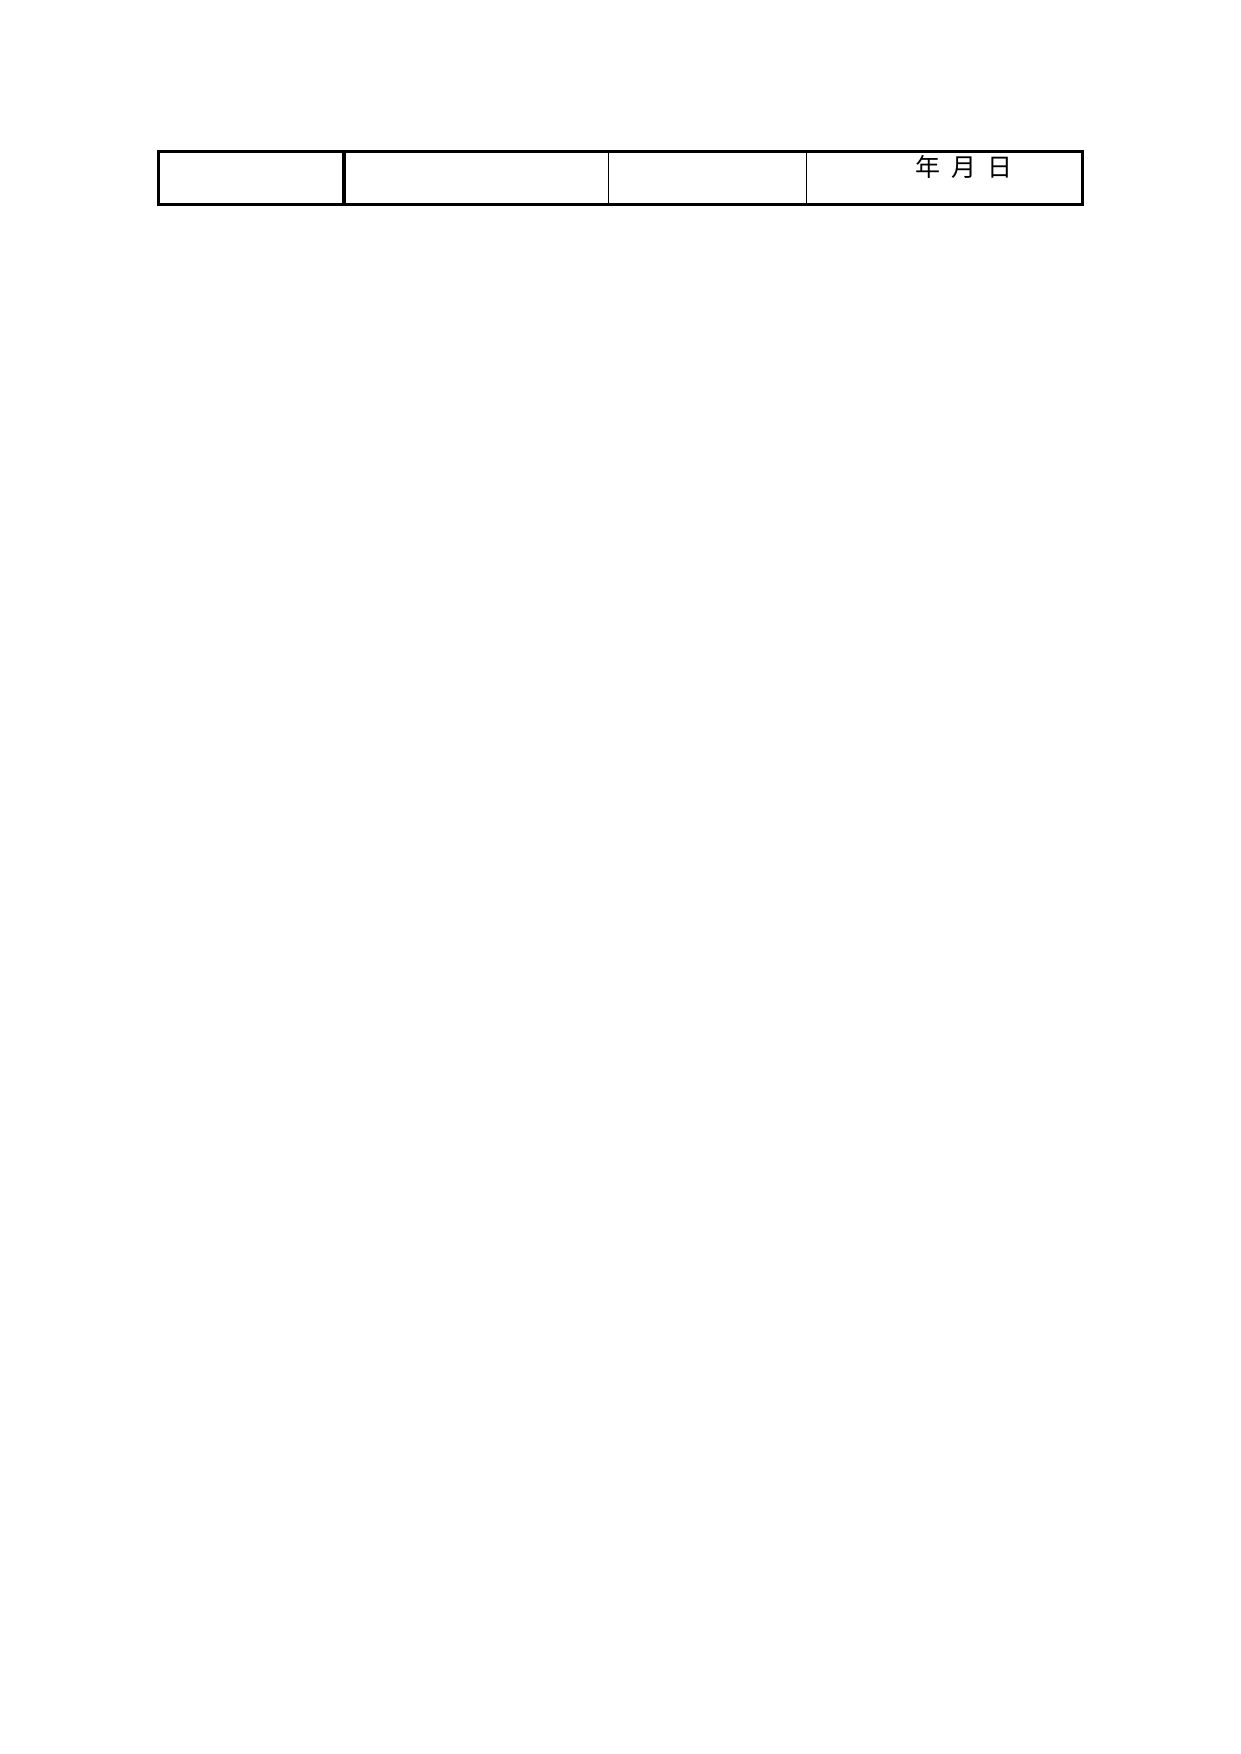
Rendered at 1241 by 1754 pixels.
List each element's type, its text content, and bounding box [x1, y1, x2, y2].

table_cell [346, 153, 608, 203]
table_cell 资格复审意见 [609, 153, 806, 203]
table_cell 资格初审意见 [160, 153, 342, 203]
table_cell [807, 153, 1081, 203]
